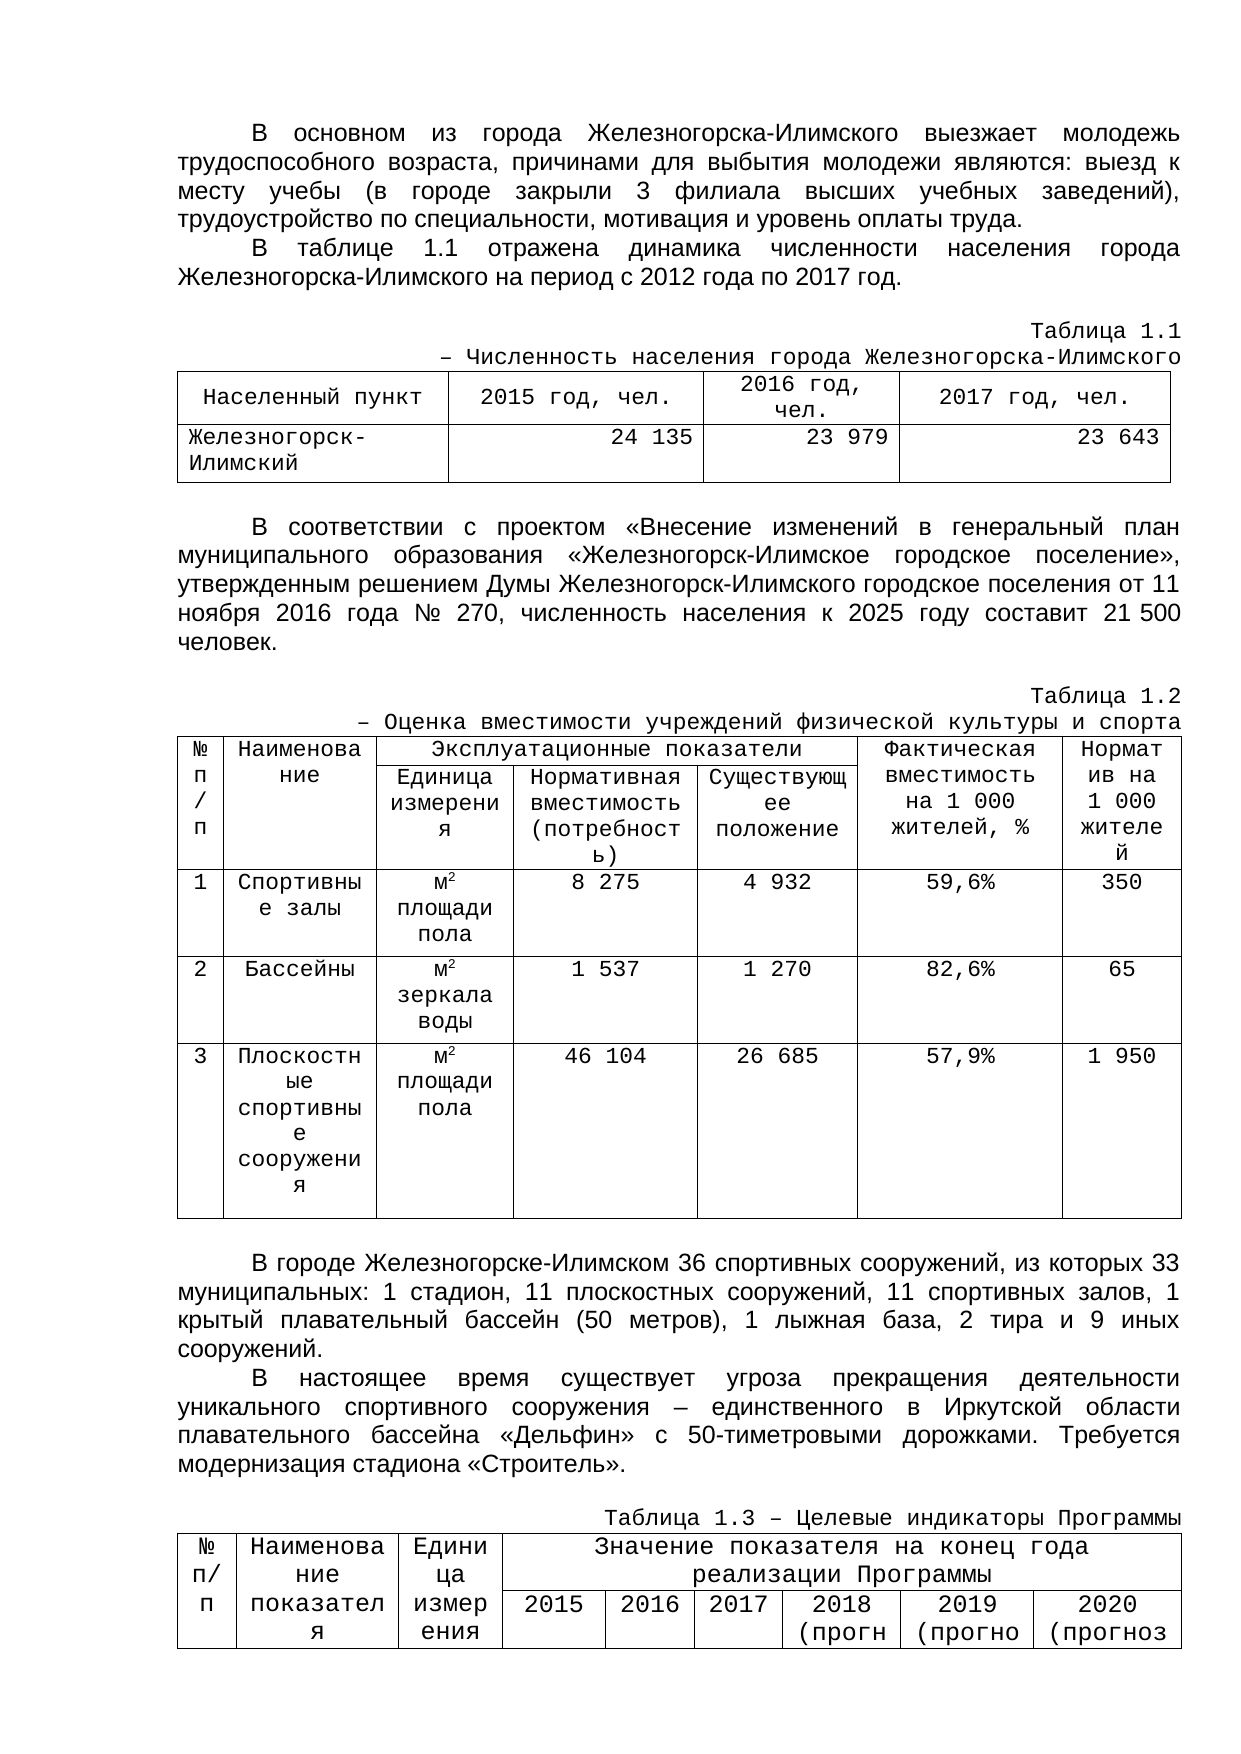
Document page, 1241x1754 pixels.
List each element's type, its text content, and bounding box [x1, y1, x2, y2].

text В настоящее время существует угроза прекращения деятельности уникального спортивного сооружения – единственного в Иркутской области плавательного бассейна «Дельфин» с 50-тиметровыми дорожками. Требуется модернизация стадиона «Строитель». [177, 1363, 1181, 1478]
table_cell 82,6% [858, 957, 1062, 1043]
table_cell 350 [1063, 870, 1181, 956]
table_cell 2020 (прогноз) [1034, 1591, 1181, 1648]
table_cell Плоскостные спортивные сооружения [224, 1044, 376, 1218]
table_header Эксплуатационные показатели [377, 737, 857, 764]
table_cell 3 [178, 1044, 223, 1218]
text В таблице 1.1 отражена динамика численности населения города Железногорска-Илимского на период с 2012 года по 2017 год. [177, 233, 1181, 291]
table_cell 46 104 [514, 1044, 697, 1218]
table_header Значение показателя на конец года реализации Программы [503, 1534, 1181, 1590]
table_cell 2015 [503, 1591, 605, 1648]
text – Численность населения города Железногорска-Илимского [177, 345, 1181, 371]
table_cell 23 979 [704, 425, 899, 482]
table_cell 1 950 [1063, 1044, 1181, 1218]
text В основном из города Железногорска-Илимского выезжает молодежь трудоспособного возраста, причинами для выбытия молодежи являются: выезд к месту учебы (в городе закрыли 3 филиала высших учебных заведений), трудоустройство по специальности, мотивация и уровень оплаты труда. [177, 118, 1181, 233]
table_cell 1 270 [698, 957, 857, 1043]
table_cell Железногорск-Илимский [178, 425, 448, 482]
text Таблица 1.2 [177, 684, 1181, 710]
table_cell 57,9% [858, 1044, 1062, 1218]
table_cell 4 932 [698, 870, 857, 956]
table_header Норматив на 1 000 жителей [1063, 737, 1181, 869]
text В городе Железногорске-Илимском 36 спортивных сооружений, из которых 33 муниципальных: 1 стадион, 11 плоскостных сооружений, 11 спортивных залов, 1 крытый плавательный бассейн (50 метров), 1 лыжная база, 2 тира и 9 иных сооружений. [177, 1248, 1181, 1363]
table_cell 2017 [695, 1591, 782, 1648]
table_cell 2018 (прогноз) [783, 1591, 900, 1648]
table_cell 2 [178, 957, 223, 1043]
table_header Единица измерения [399, 1534, 502, 1648]
table_header 2016 год, чел. [704, 372, 899, 424]
table_cell 8 275 [514, 870, 697, 956]
table_header Фактическая вместимость на 1 000 жителей, % [858, 737, 1062, 869]
table_cell 59,6% [858, 870, 1062, 956]
table_cell 1 537 [514, 957, 697, 1043]
table_cell Бассейны [224, 957, 376, 1043]
table_header 2015 год, чел. [449, 372, 703, 424]
table_cell 24 135 [449, 425, 703, 482]
table_cell м2 площади пола [377, 1044, 513, 1218]
table_cell 2016 [606, 1591, 694, 1648]
text Таблица 1.1 [177, 319, 1181, 345]
table_header Наименование показателя [237, 1534, 398, 1648]
table_cell Спортивные залы [224, 870, 376, 956]
table_cell Единица измерения [377, 766, 513, 869]
table_cell 2019 (прогноз) [901, 1591, 1033, 1648]
table_cell Существующее положение [698, 766, 857, 869]
table_cell 23 643 [900, 425, 1170, 482]
table_header Наименование [224, 737, 376, 869]
table_cell м2 площади пола [377, 870, 513, 956]
table_header № п/п [178, 737, 223, 869]
table_cell 26 685 [698, 1044, 857, 1218]
text – Оценка вместимости учреждений физической культуры и спорта [177, 710, 1181, 736]
table_cell 65 [1063, 957, 1181, 1043]
table_cell Нормативная вместимость (потребность) [514, 766, 697, 869]
table_header № п/п [178, 1534, 236, 1648]
table_cell 1 [178, 870, 223, 956]
text Таблица 1.3 – Целевые индикаторы Программы [177, 1507, 1181, 1533]
table_header 2017 год, чел. [900, 372, 1170, 424]
table_header Населенный пункт [178, 372, 448, 424]
table_cell м2 зеркала воды [377, 957, 513, 1043]
text В соответствии с проектом «Внесение изменений в генеральный план муниципального образования «Железногорск-Илимское городское поселение», утвержденным решением Думы Железногорск-Илимского городское поселения от 11 ноября 2016 года № 270, численность населения к 2025 году составит 21 500 человек. [177, 512, 1181, 656]
